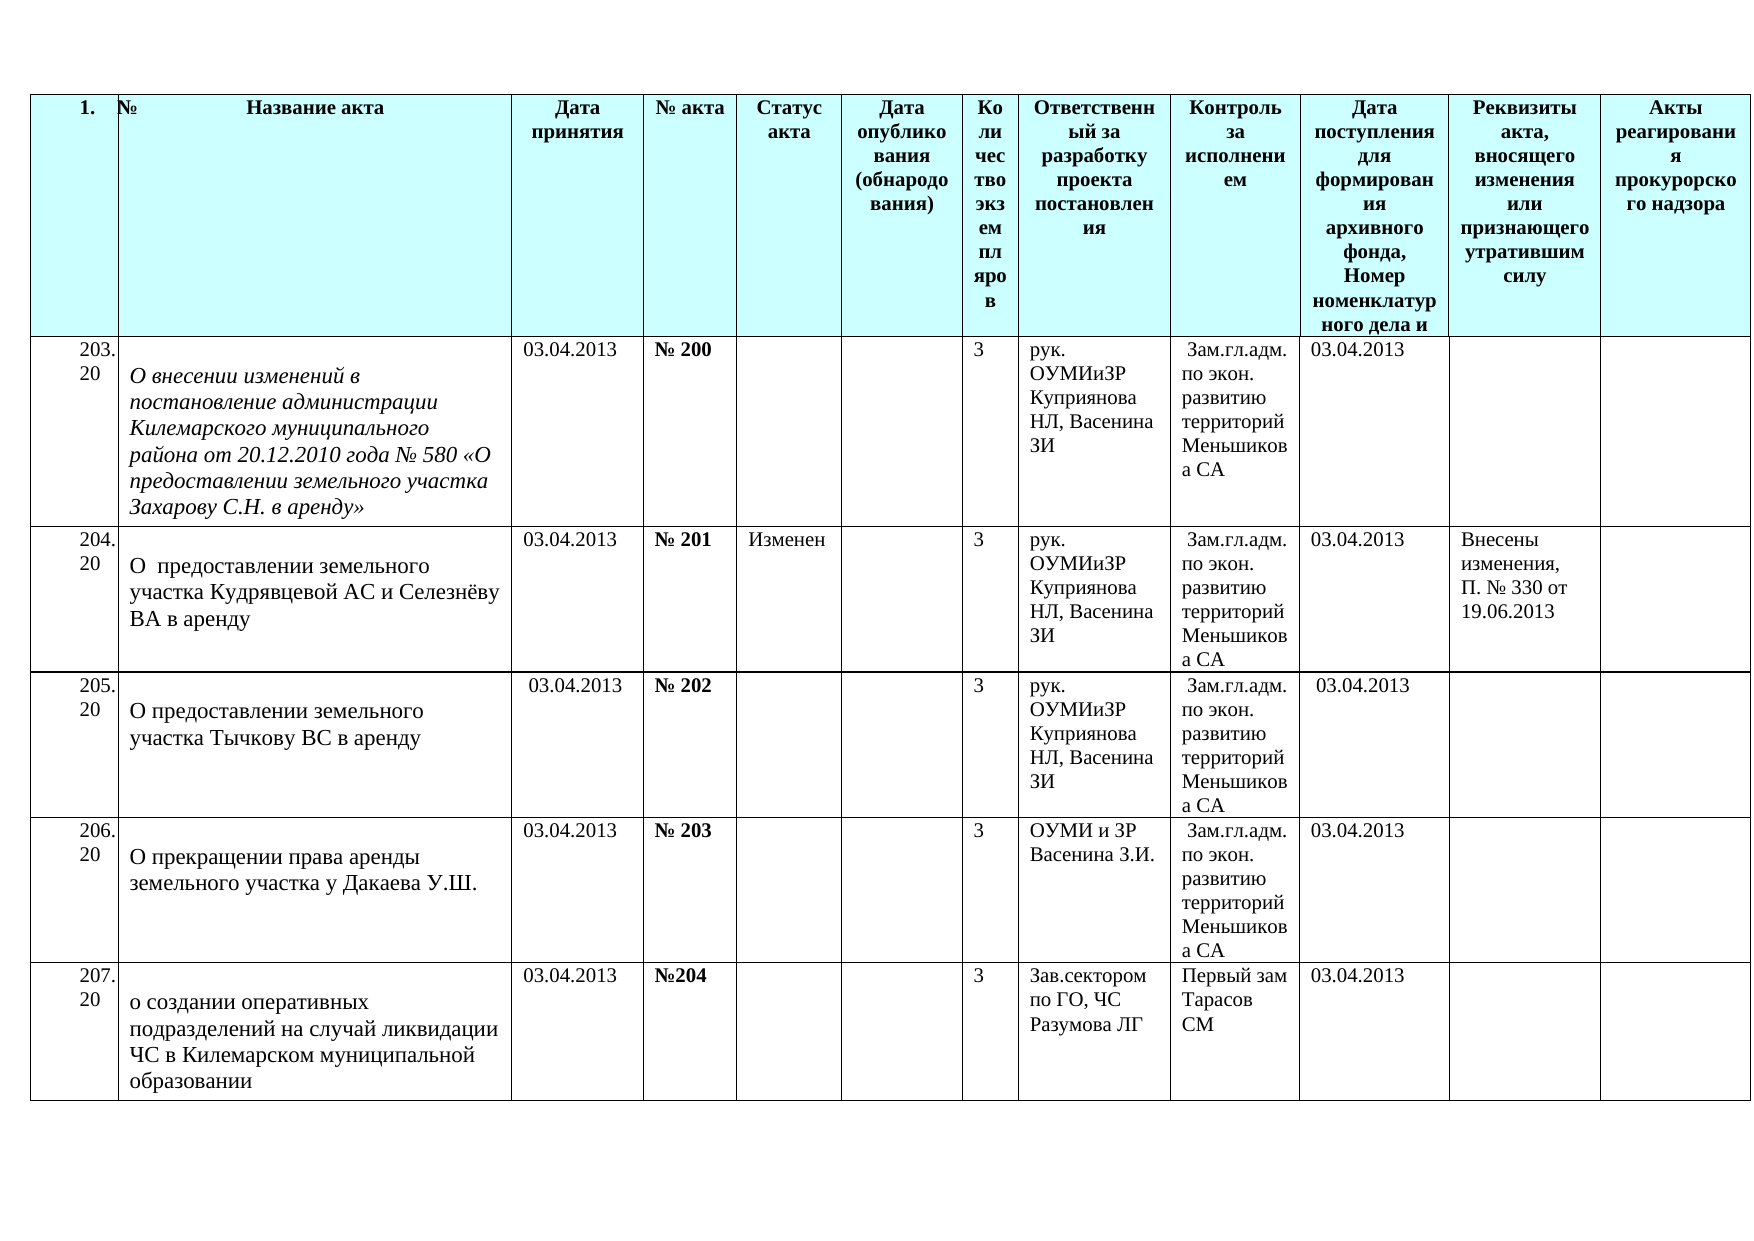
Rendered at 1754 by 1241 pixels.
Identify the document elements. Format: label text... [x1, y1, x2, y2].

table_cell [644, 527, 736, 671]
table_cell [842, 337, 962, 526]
table_header № [31, 95, 118, 336]
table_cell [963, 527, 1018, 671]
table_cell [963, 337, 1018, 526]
table_header Контроль за исполнением [1171, 95, 1300, 336]
table_header Реквизиты акта, вносящего изменения или признающего утратившим силу [1449, 95, 1600, 336]
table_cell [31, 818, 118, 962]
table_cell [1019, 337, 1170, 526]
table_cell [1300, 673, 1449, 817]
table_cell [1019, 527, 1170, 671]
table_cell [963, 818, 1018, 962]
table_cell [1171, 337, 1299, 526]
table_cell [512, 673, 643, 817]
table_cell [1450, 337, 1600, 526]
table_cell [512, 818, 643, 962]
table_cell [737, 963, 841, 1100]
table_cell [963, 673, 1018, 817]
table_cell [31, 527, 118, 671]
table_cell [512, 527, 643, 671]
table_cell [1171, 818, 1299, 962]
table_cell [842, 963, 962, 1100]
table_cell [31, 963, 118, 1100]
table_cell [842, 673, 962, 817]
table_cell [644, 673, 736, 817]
table_header Статус акта [737, 95, 841, 336]
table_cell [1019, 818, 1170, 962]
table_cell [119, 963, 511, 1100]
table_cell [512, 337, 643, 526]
table_header Дата принятия [512, 95, 643, 336]
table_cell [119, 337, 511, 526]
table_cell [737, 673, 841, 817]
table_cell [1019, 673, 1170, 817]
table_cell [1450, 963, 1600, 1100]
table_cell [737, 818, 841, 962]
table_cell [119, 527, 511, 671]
table_header Ответственный за разработку проекта постановления [1019, 95, 1170, 336]
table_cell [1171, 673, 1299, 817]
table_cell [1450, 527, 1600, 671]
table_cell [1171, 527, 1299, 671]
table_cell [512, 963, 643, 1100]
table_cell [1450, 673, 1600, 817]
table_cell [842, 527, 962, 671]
table_header № акта [644, 95, 736, 336]
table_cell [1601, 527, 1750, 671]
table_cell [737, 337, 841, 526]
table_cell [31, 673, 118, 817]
table_header Дата поступления для формирования архивного фонда, Номер номенклатурного дела и [1301, 95, 1448, 336]
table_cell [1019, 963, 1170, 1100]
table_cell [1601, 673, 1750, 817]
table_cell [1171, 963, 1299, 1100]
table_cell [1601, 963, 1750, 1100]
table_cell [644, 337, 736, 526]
table_header Количество экземпляров [963, 95, 1018, 336]
table_header Акты реагирования прокурорского надзора [1601, 95, 1750, 336]
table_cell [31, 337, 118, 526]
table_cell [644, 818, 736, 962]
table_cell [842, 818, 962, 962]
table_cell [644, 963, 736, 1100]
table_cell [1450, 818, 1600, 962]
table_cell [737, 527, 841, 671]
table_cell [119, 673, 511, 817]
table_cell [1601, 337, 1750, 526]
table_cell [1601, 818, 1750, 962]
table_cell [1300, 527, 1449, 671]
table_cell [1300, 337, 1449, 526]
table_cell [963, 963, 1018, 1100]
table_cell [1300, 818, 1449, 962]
table_header Дата опубликования (обнародования) [842, 95, 962, 336]
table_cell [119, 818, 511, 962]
table_header Название акта [119, 95, 511, 336]
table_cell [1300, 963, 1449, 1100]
